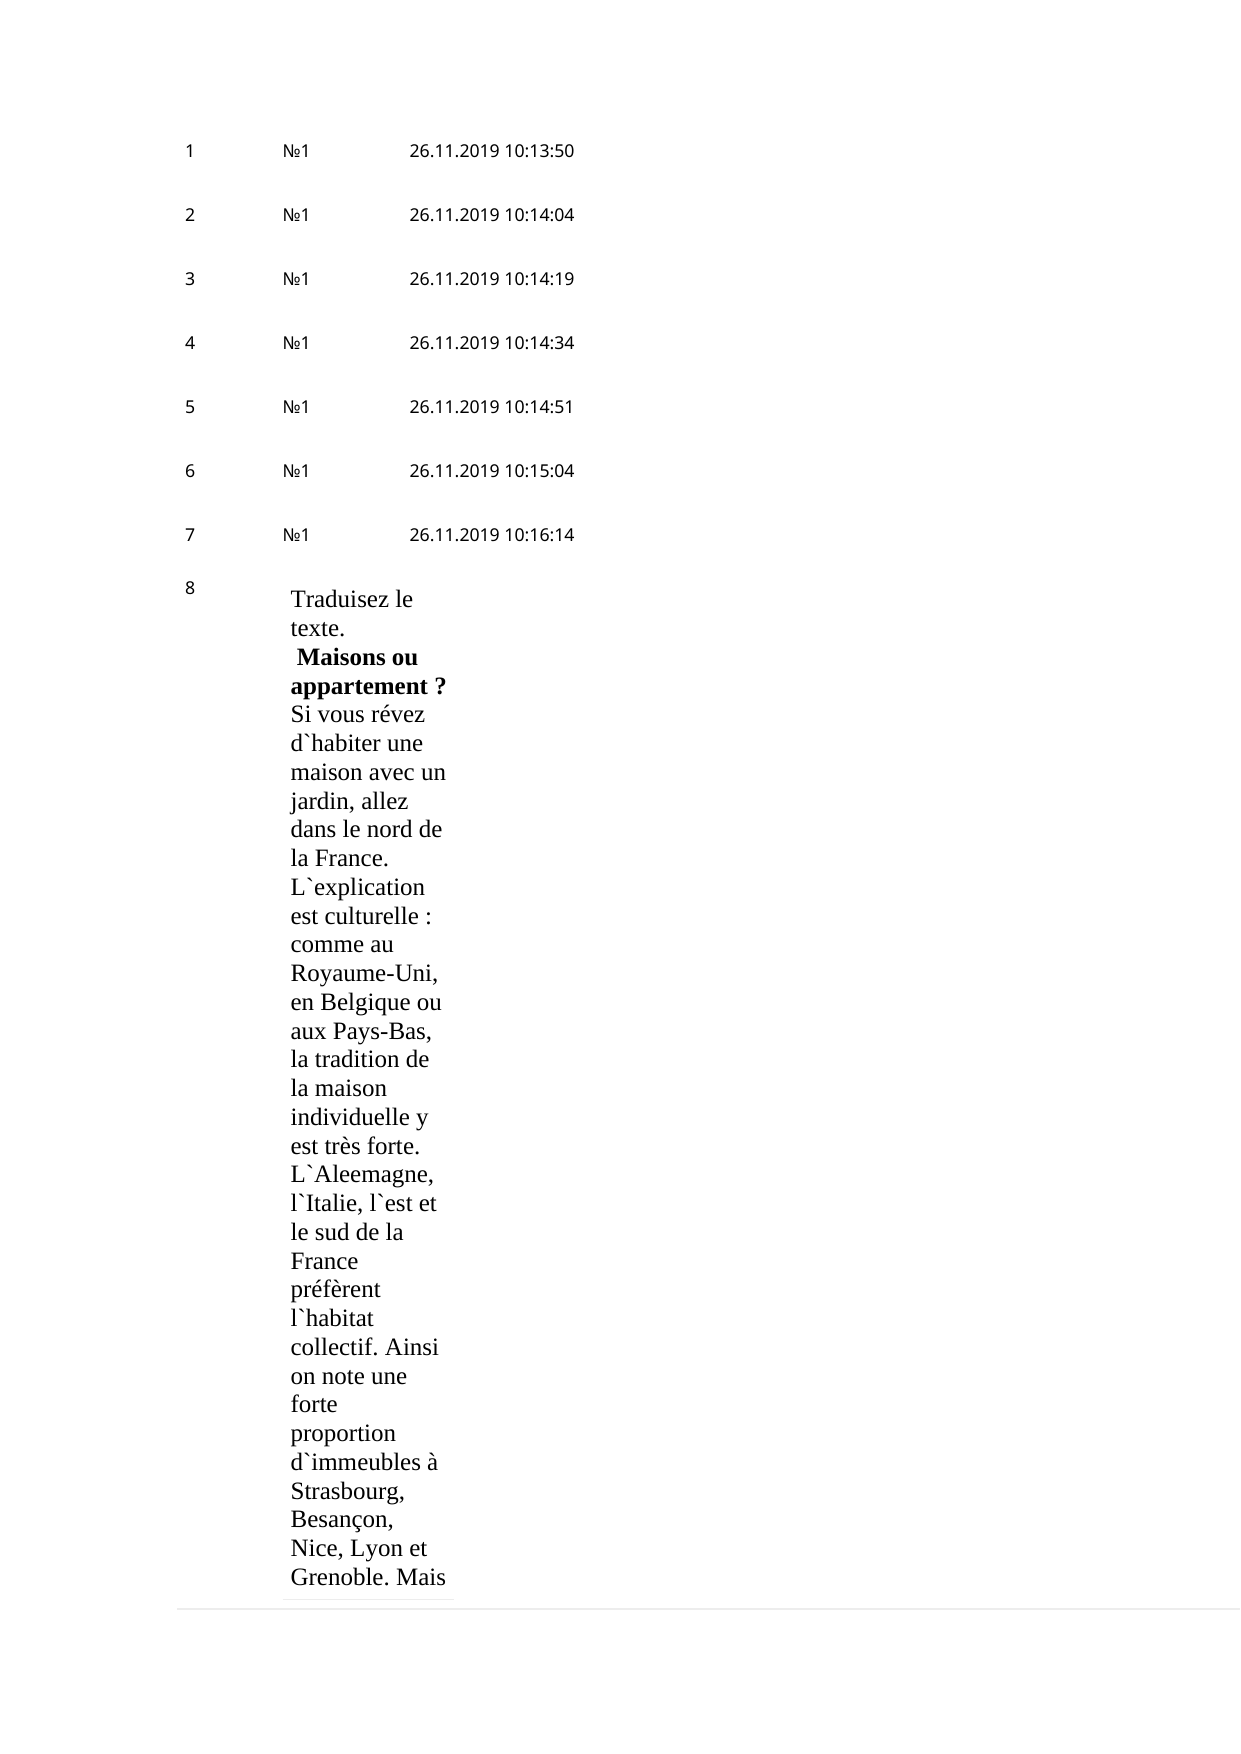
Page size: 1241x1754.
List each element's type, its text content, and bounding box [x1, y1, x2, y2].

table_cell №1 [275, 248, 401, 310]
table_cell №1 [275, 312, 401, 374]
table_header 26.11.2019 10:13:50 [401, 120, 691, 182]
table_cell 7 [177, 503, 275, 566]
table_header 1 [177, 120, 275, 182]
table_cell 26.11.2019 10:16:14 [401, 503, 691, 566]
table_cell 3 [177, 248, 275, 310]
table_cell 6 [177, 440, 275, 502]
table_cell №1 [275, 503, 401, 566]
table_cell 26.11.2019 10:14:51 [401, 376, 691, 438]
table_cell 26.11.2019 10:15:04 [401, 440, 691, 502]
table_cell 26.11.2019 10:14:34 [401, 312, 691, 374]
table_cell 2 [177, 184, 275, 246]
table_header №1 [275, 120, 401, 182]
table_cell №1 [275, 440, 401, 502]
table_cell [275, 567, 1240, 1608]
table_cell №1 [275, 376, 401, 438]
table_cell 5 [177, 376, 275, 438]
table_cell 26.11.2019 10:14:04 [401, 184, 691, 246]
table_cell №1 [275, 184, 401, 246]
table_cell 26.11.2019 10:14:19 [401, 248, 691, 310]
table_cell 4 [177, 312, 275, 374]
table_cell 8 [177, 567, 275, 1608]
